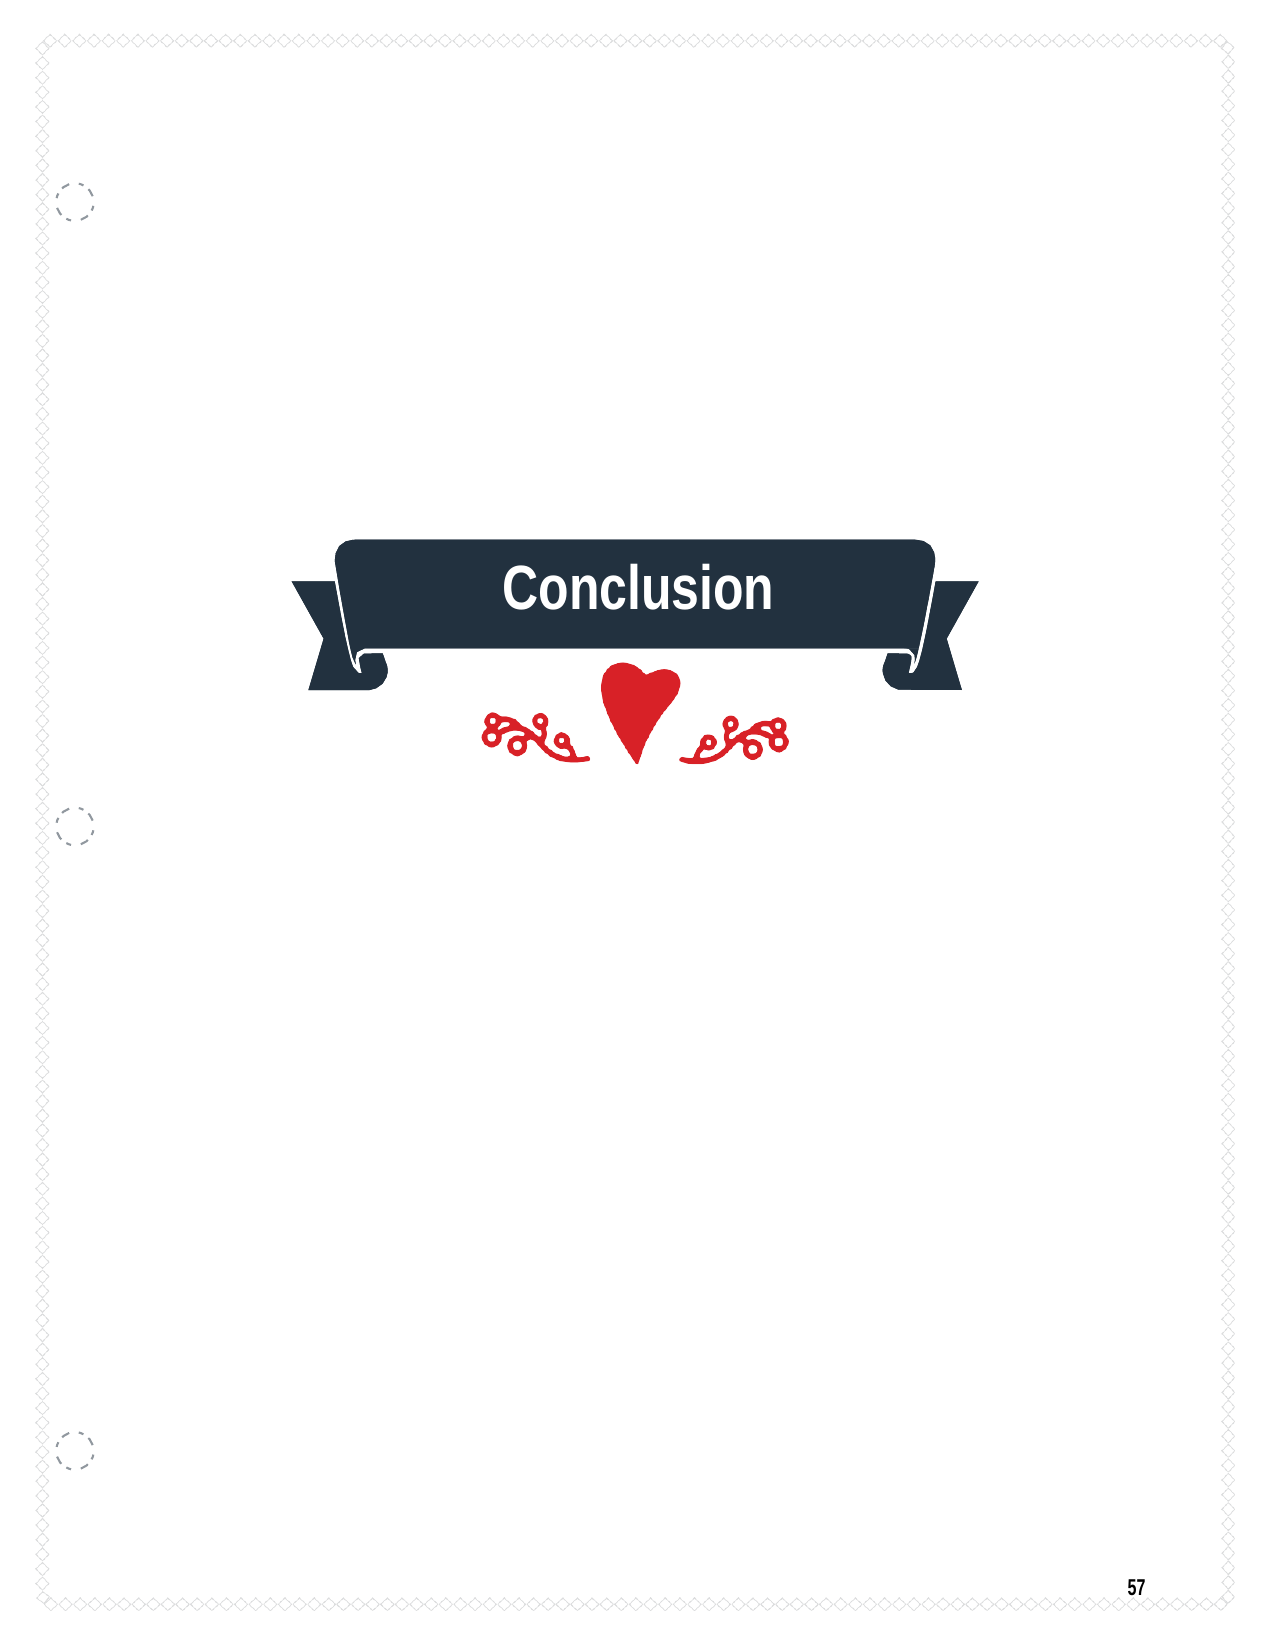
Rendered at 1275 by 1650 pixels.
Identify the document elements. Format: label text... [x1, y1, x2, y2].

picture [35, 33, 1235, 1611]
text 57 [179, 1574, 1145, 1601]
subtitle Conclusion [502, 551, 1156, 622]
